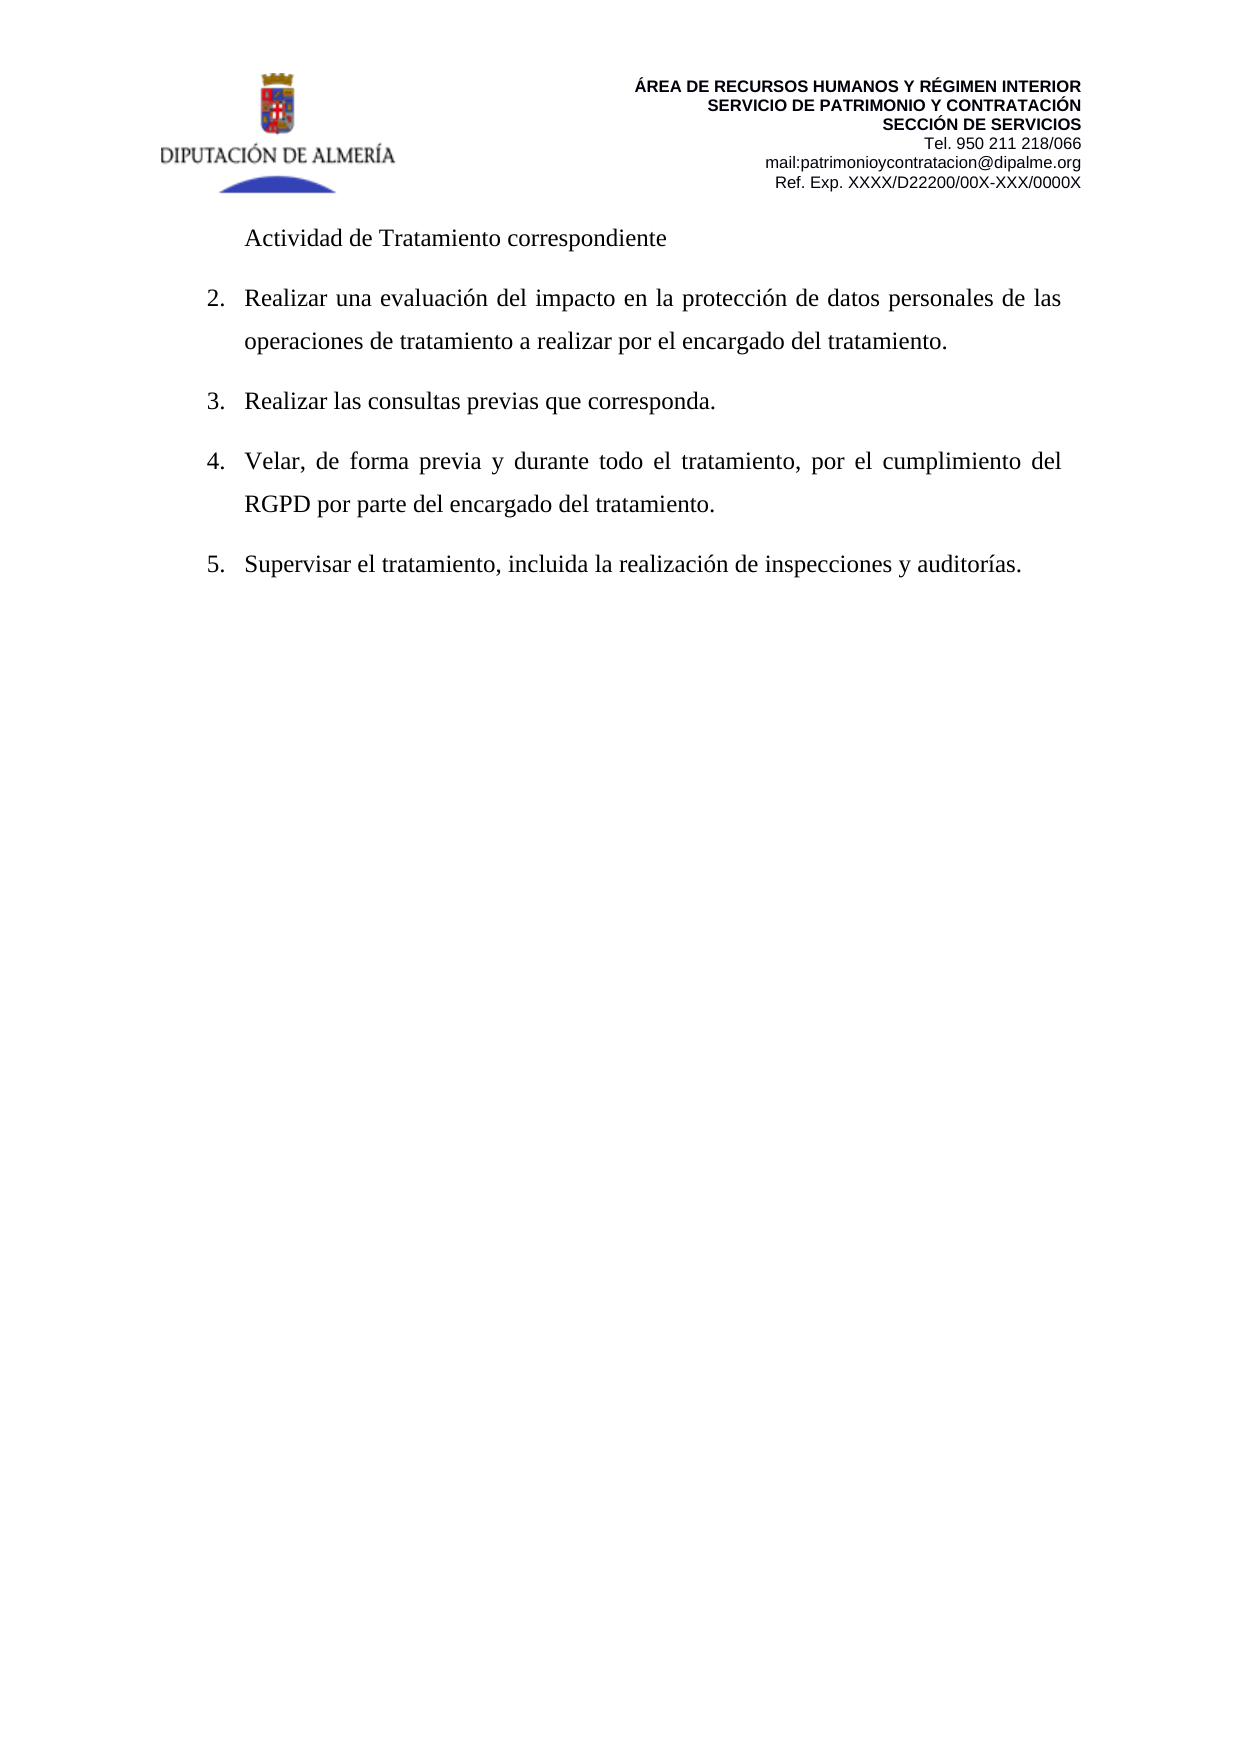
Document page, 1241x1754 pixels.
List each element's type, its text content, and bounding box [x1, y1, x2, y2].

list Velar, de forma previa y durante todo el tratamiento, por el cumplimiento del RGPD por parte del encargado del tratamiento. [207, 446, 1063, 518]
list Supervisar el tratamiento, incluida la realización de inspecciones y auditorías. [207, 549, 1063, 577]
list Realizar las consultas previas que corresponda. [207, 386, 1063, 415]
picture [161, 73, 397, 195]
list Realizar una evaluación del impacto en la protección de datos personales de las operaciones de tratamiento a realizar por el encargado del tratamiento. [207, 283, 1063, 355]
list Entregar al encargado del tratamiento los datos necesarios y descritos en la Actividad de Tratamiento correspondiente [207, 223, 1063, 252]
